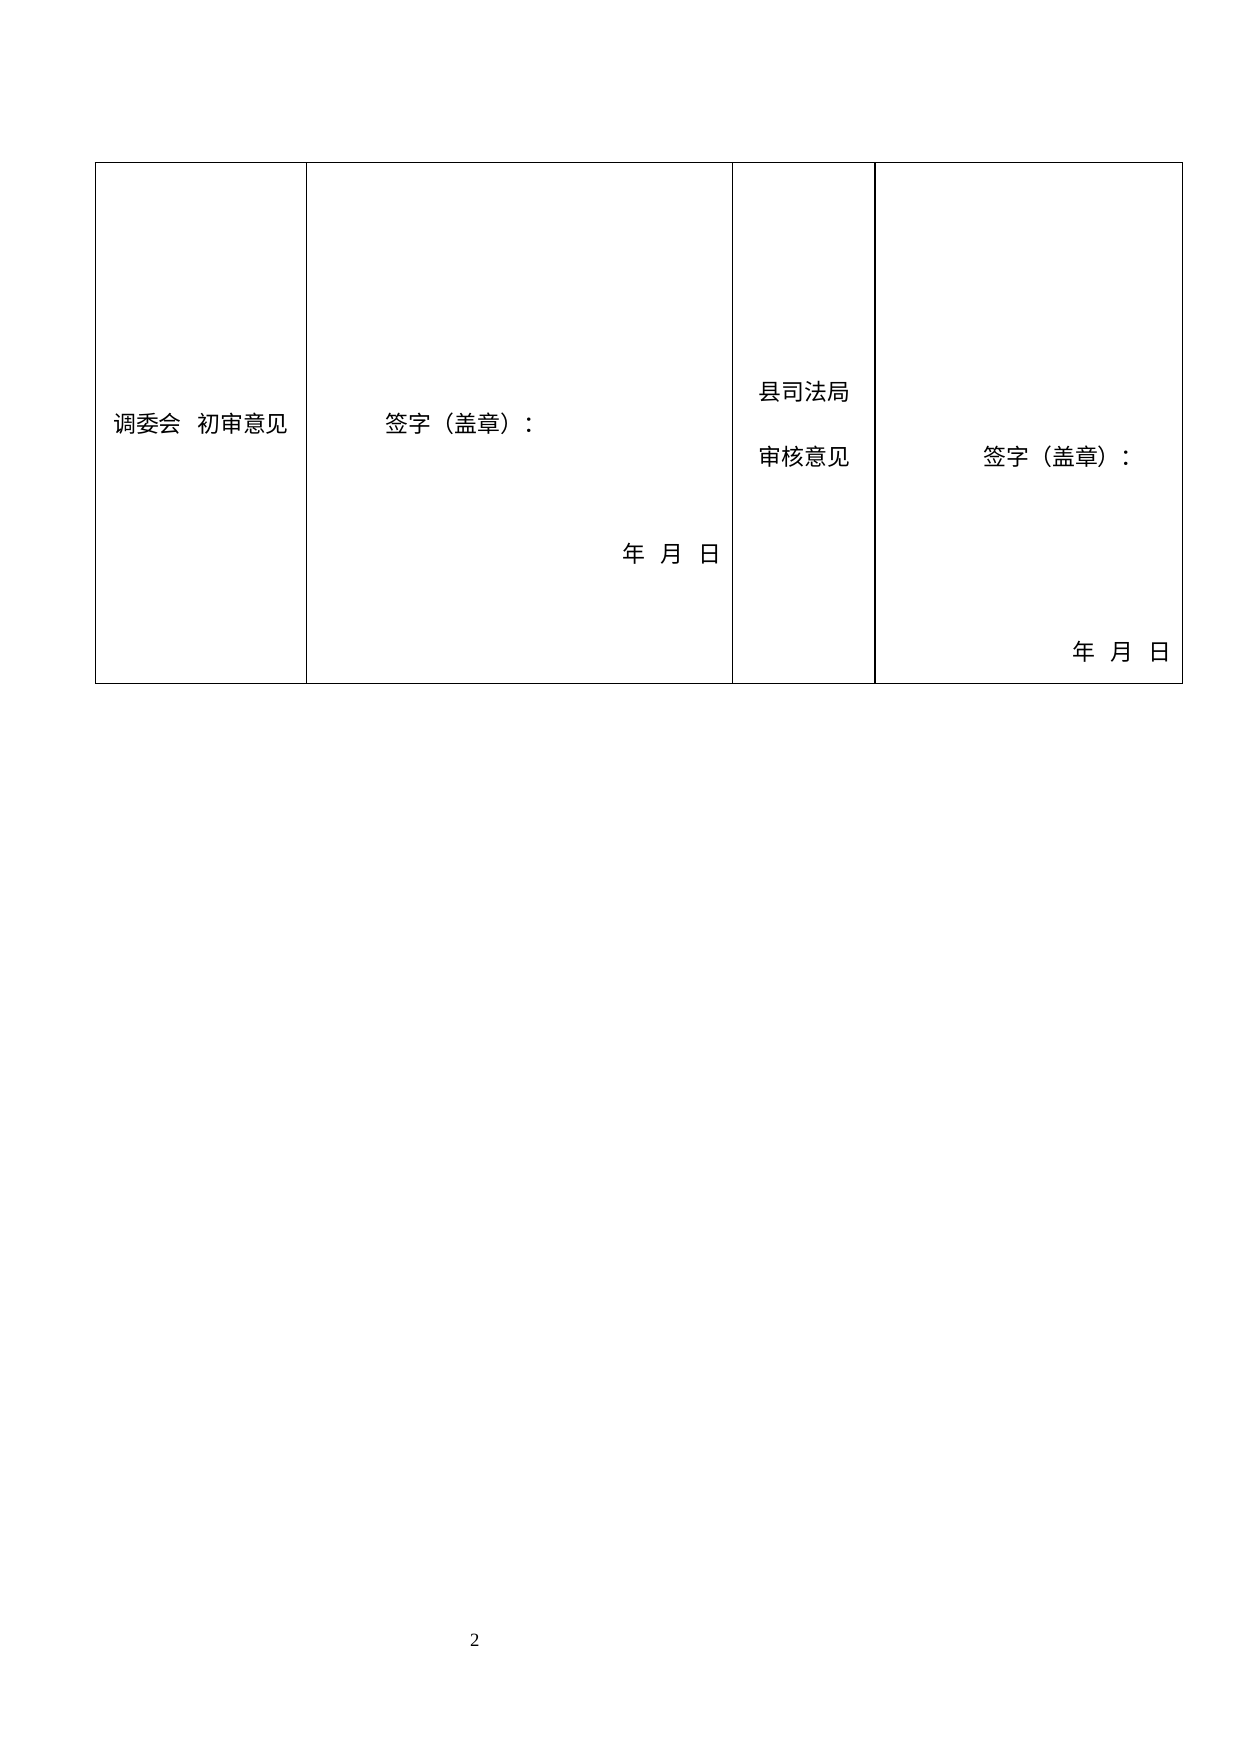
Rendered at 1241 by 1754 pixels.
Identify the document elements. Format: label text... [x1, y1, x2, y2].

table_cell 调委会 初审意见 [96, 163, 306, 683]
table_cell 一一一一一一 一一一一一一一一一一一一一一一一一一一一一一 一一 一一一 一一签字（盖章）： 一一一一一 一一一一一一一 年 月 日 [307, 163, 732, 683]
table_cell 县司法局 审核意见 [733, 163, 874, 683]
table_cell 一一一一一一 一一一一一一一一一一一一一一一一一一一一一一 一一 一一一 一一一一一一一一一一一一一一一一签字（盖章）： 一一一一一 一一一一一一一一一一一一一一一 年 月 日 [876, 163, 1182, 683]
